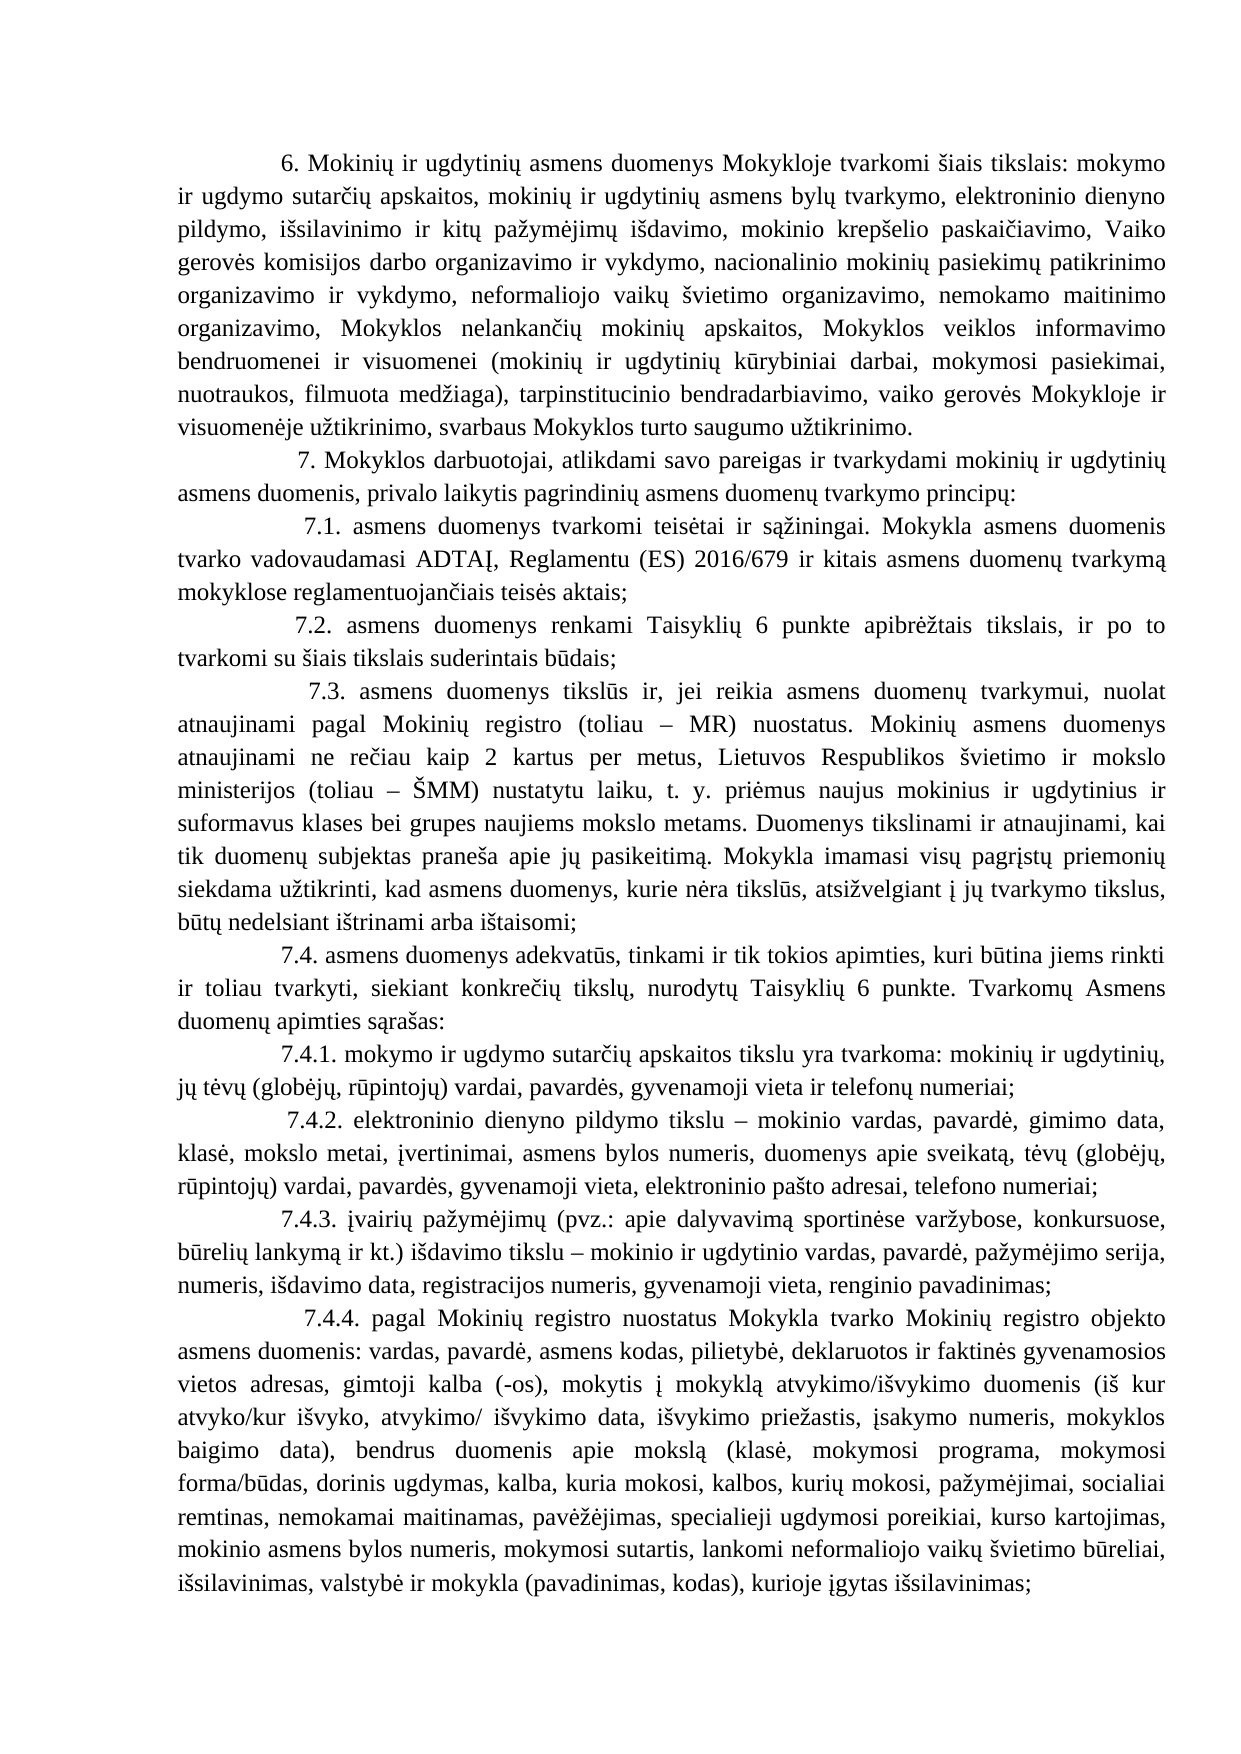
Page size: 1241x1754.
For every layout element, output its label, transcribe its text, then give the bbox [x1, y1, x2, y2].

text 6. Mokinių ir ugdytinių asmens duomenys Mokykloje tvarkomi šiais tikslais: mokymo ir ugdymo sutarčių apskaitos, mokinių ir ugdytinių asmens bylų tvarkymo, elektroninio dienyno pildymo, išsilavinimo ir kitų pažymėjimų išdavimo, mokinio krepšelio paskaičiavimo, Vaiko gerovės komisijos darbo organizavimo ir vykdymo, nacionalinio mokinių pasiekimų patikrinimo organizavimo ir vykdymo, neformaliojo vaikų švietimo organizavimo, nemokamo maitinimo organizavimo, Mokyklos nelankančių mokinių apskaitos, Mokyklos veiklos informavimo bendruomenei ir visuomenei (mokinių ir ugdytinių kūrybiniai darbai, mokymosi pasiekimai, nuotraukos, filmuota medžiaga), tarpinstitucinio bendradarbiavimo, vaiko gerovės Mokykloje ir visuomenėje užtikrinimo, svarbaus Mokyklos turto saugumo užtikrinimo. [177, 148, 1167, 441]
text 7.4. asmens duomenys adekvatūs, tinkami ir tik tokios apimties, kuri būtina jiems rinkti ir toliau tvarkyti, siekiant konkrečių tikslų, nurodytų Taisyklių 6 punkte. Tvarkomų Asmens duomenų apimties sąrašas: [177, 940, 1167, 1035]
text 7.4.4. pagal Mokinių registro nuostatus Mokykla tvarko Mokinių registro objekto asmens duomenis: vardas, pavardė, asmens kodas, pilietybė, deklaruotos ir faktinės gyvenamosios vietos adresas, gimtoji kalba (-os), mokytis į mokyklą atvykimo/išvykimo duomenis (iš kur atvyko/kur išvyko, atvykimo/ išvykimo data, išvykimo priežastis, įsakymo numeris, mokyklos baigimo data), bendrus duomenis apie mokslą (klasė, mokymosi programa, mokymosi forma/būdas, dorinis ugdymas, kalba, kuria mokosi, kalbos, kurių mokosi, pažymėjimai, socialiai remtinas, nemokamai maitinamas, pavėžėjimas, specialieji ugdymosi poreikiai, kurso kartojimas, mokinio asmens bylos numeris, mokymosi sutartis, lankomi neformaliojo vaikų švietimo būreliai, išsilavinimas, valstybė ir mokykla (pavadinimas, kodas), kurioje įgytas išsilavinimas; [177, 1303, 1167, 1596]
text 7.2. asmens duomenys renkami Taisyklių 6 punkte apibrėžtais tikslais, ir po to tvarkomi su šiais tikslais suderintais būdais; [177, 610, 1167, 672]
text 7.4.1. mokymo ir ugdymo sutarčių apskaitos tikslu yra tvarkoma: mokinių ir ugdytinių, jų tėvų (globėjų, rūpintojų) vardai, pavardės, gyvenamoji vieta ir telefonų numeriai; [177, 1039, 1167, 1101]
text 7.1. asmens duomenys tvarkomi teisėtai ir sąžiningai. Mokykla asmens duomenis tvarko vadovaudamasi ADTAĮ, Reglamentu (ES) 2016/679 ir kitais asmens duomenų tvarkymą mokyklose reglamentuojančiais teisės aktais; [177, 511, 1167, 606]
text 7.4.2. elektroninio dienyno pildymo tikslu – mokinio vardas, pavardė, gimimo data, klasė, mokslo metai, įvertinimai, asmens bylos numeris, duomenys apie sveikatą, tėvų (globėjų, rūpintojų) vardai, pavardės, gyvenamoji vieta, elektroninio pašto adresai, telefono numeriai; [177, 1105, 1167, 1200]
text 7.3. asmens duomenys tikslūs ir, jei reikia asmens duomenų tvarkymui, nuolat atnaujinami pagal Mokinių registro (toliau – MR) nuostatus. Mokinių asmens duomenys atnaujinami ne rečiau kaip 2 kartus per metus, Lietuvos Respublikos švietimo ir mokslo ministerijos (toliau – ŠMM) nustatytu laiku, t. y. priėmus naujus mokinius ir ugdytinius ir suformavus klases bei grupes naujiems mokslo metams. Duomenys tikslinami ir atnaujinami, kai tik duomenų subjektas praneša apie jų pasikeitimą. Mokykla imamasi visų pagrįstų priemonių siekdama užtikrinti, kad asmens duomenys, kurie nėra tikslūs, atsižvelgiant į jų tvarkymo tikslus, būtų nedelsiant ištrinami arba ištaisomi; [177, 676, 1167, 936]
text 7. Mokyklos darbuotojai, atlikdami savo pareigas ir tvarkydami mokinių ir ugdytinių asmens duomenis, privalo laikytis pagrindinių asmens duomenų tvarkymo principų: [177, 445, 1167, 507]
text 7.4.3. įvairių pažymėjimų (pvz.: apie dalyvavimą sportinėse varžybose, konkursuose, būrelių lankymą ir kt.) išdavimo tikslu – mokinio ir ugdytinio vardas, pavardė, pažymėjimo serija, numeris, išdavimo data, registracijos numeris, gyvenamoji vieta, renginio pavadinimas; [177, 1204, 1167, 1299]
